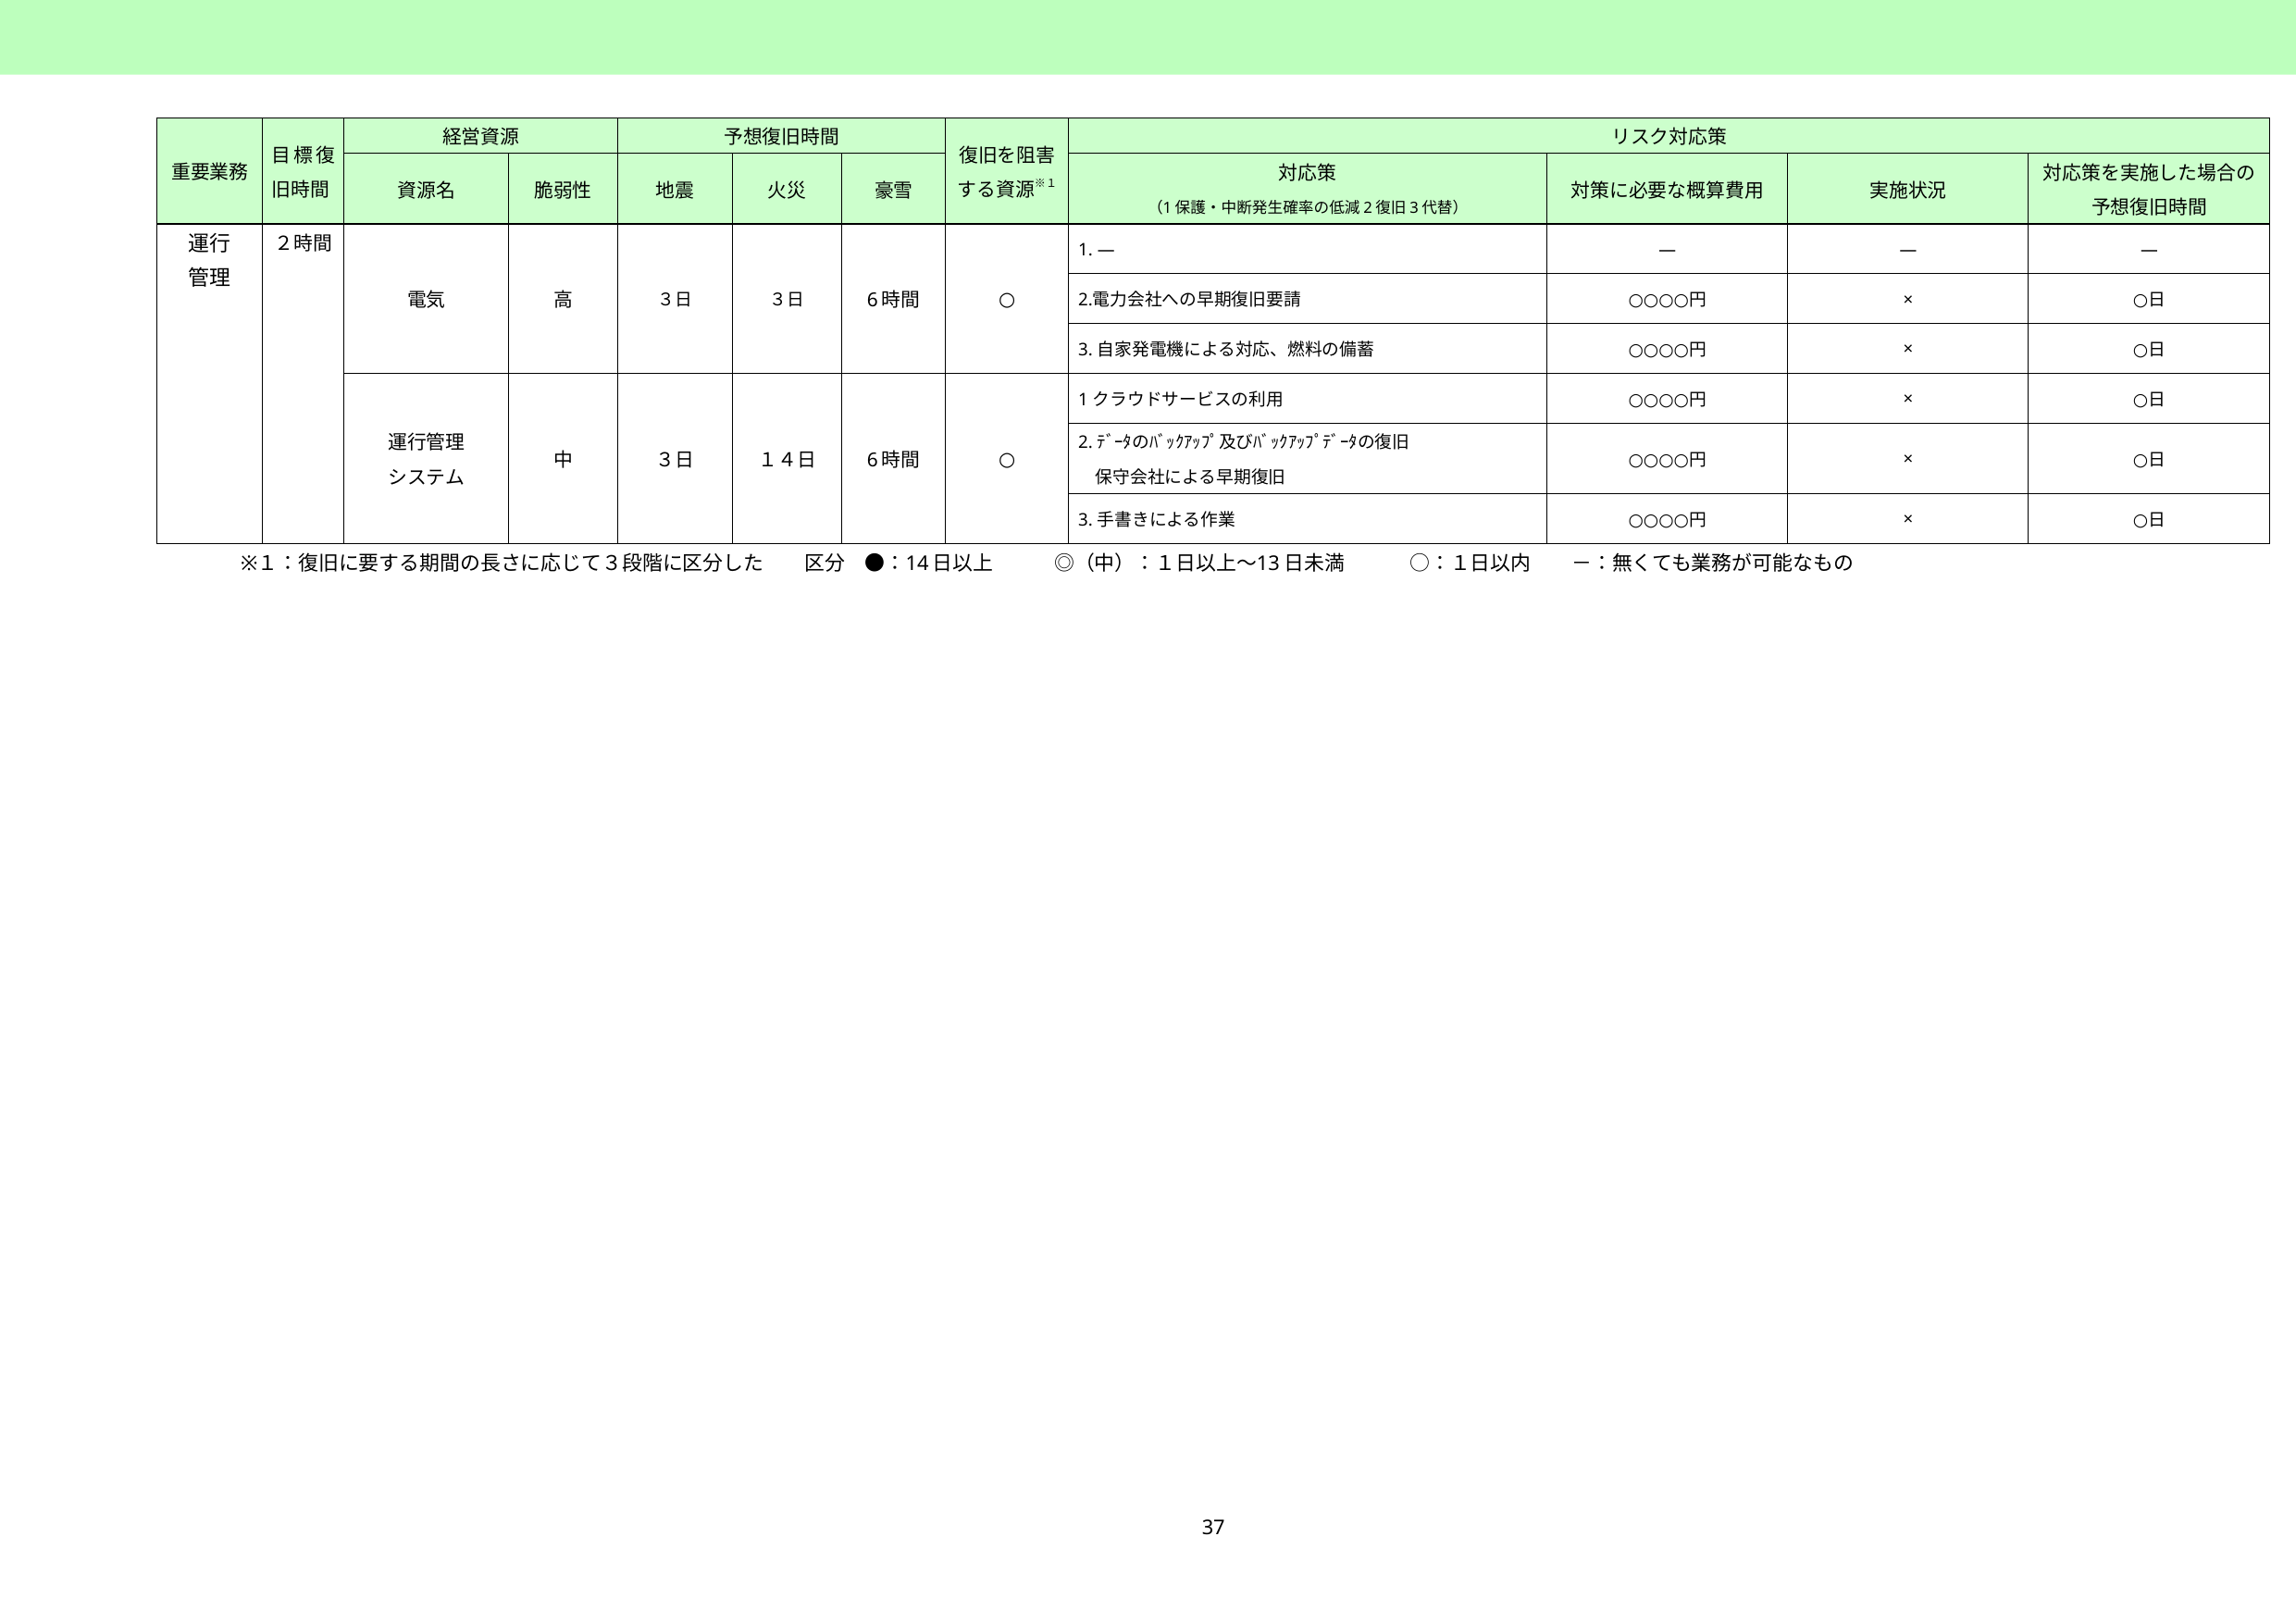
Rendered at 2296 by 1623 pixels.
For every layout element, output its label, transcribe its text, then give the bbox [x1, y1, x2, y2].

table_cell ○日 [2029, 274, 2269, 323]
table_cell 中 [509, 374, 617, 543]
table_cell ― [1788, 225, 2028, 273]
table_cell × [1788, 494, 2028, 543]
table_cell ○○○○円 [1547, 494, 1787, 543]
table_cell × [1788, 374, 2028, 423]
table_cell ３日 [618, 225, 732, 373]
table_cell ○日 [2029, 324, 2269, 373]
table_cell ○ [946, 225, 1068, 373]
table_cell ○○○○円 [1547, 424, 1787, 493]
table_cell ○日 [2029, 374, 2269, 423]
table_cell × [1788, 274, 2028, 323]
table_cell 実施状況 [1788, 154, 2028, 223]
table_cell 運行 管理 [157, 225, 262, 543]
table_cell 対応策を実施した場合の予想復旧時間 [2029, 154, 2269, 223]
table_cell 3. 手書きによる作業 [1069, 494, 1546, 543]
table_cell 3. 自家発電機による対応、燃料の備蓄 [1069, 324, 1546, 373]
table_header 経営資源 [344, 118, 617, 153]
table_header 重要業務 [157, 118, 262, 223]
table_cell 地震 [618, 154, 732, 223]
table_cell 豪雪 [842, 154, 945, 223]
table_cell × [1788, 424, 2028, 493]
table_header 予想復旧時間 [618, 118, 945, 153]
table_header 目標復旧時間 [263, 118, 343, 223]
table_cell ○日 [2029, 494, 2269, 543]
table_cell 高 [509, 225, 617, 373]
table_cell 6時間 [842, 225, 945, 373]
table_cell ○○○○円 [1547, 324, 1787, 373]
table_cell ○○○○円 [1547, 274, 1787, 323]
table_header 復旧を阻害する資源※１ [946, 118, 1068, 223]
table_cell 脆弱性 [509, 154, 617, 223]
table_cell ― [2029, 225, 2269, 273]
table_cell 2.電力会社への早期復旧要請 [1069, 274, 1546, 323]
table_cell ３日 [618, 374, 732, 543]
table_cell ○ [946, 374, 1068, 543]
text ※１：復旧に要する期間の長さに応じて３段階に区分した 区分 ●：14日以上 ◎（中）：１日以上～13日未満 ○：１日以内 －：無くても業務が可能なもの [241, 544, 2186, 578]
table_cell 火災 [733, 154, 841, 223]
table_cell 資源名 [344, 154, 508, 223]
table_cell 1 クラウドサービスの利用 [1069, 374, 1546, 423]
table_cell 1. ― [1069, 225, 1546, 273]
table_cell 運行管理 システム [344, 374, 508, 543]
table_cell ○○○○円 [1547, 374, 1787, 423]
table_cell ○日 [2029, 424, 2269, 493]
table_cell 6時間 [842, 374, 945, 543]
table_cell 2. ﾃﾞｰﾀのﾊﾞｯｸｱｯﾌﾟ及びﾊﾞｯｸｱｯﾌﾟﾃﾞｰﾀの復旧 保守会社による早期復旧 [1069, 424, 1546, 493]
table_cell × [1788, 324, 2028, 373]
table_cell ― [1547, 225, 1787, 273]
table_cell 電気 [344, 225, 508, 373]
table_cell ３日 [733, 225, 841, 373]
table_header リスク対応策 [1069, 118, 2269, 153]
table_cell １４日 [733, 374, 841, 543]
table_cell 対応策 （1保護・中断発生確率の低減 2復旧 3代替） [1069, 154, 1546, 223]
table_cell 対策に必要な概算費用 [1547, 154, 1787, 223]
table_cell ２時間 [263, 225, 343, 543]
